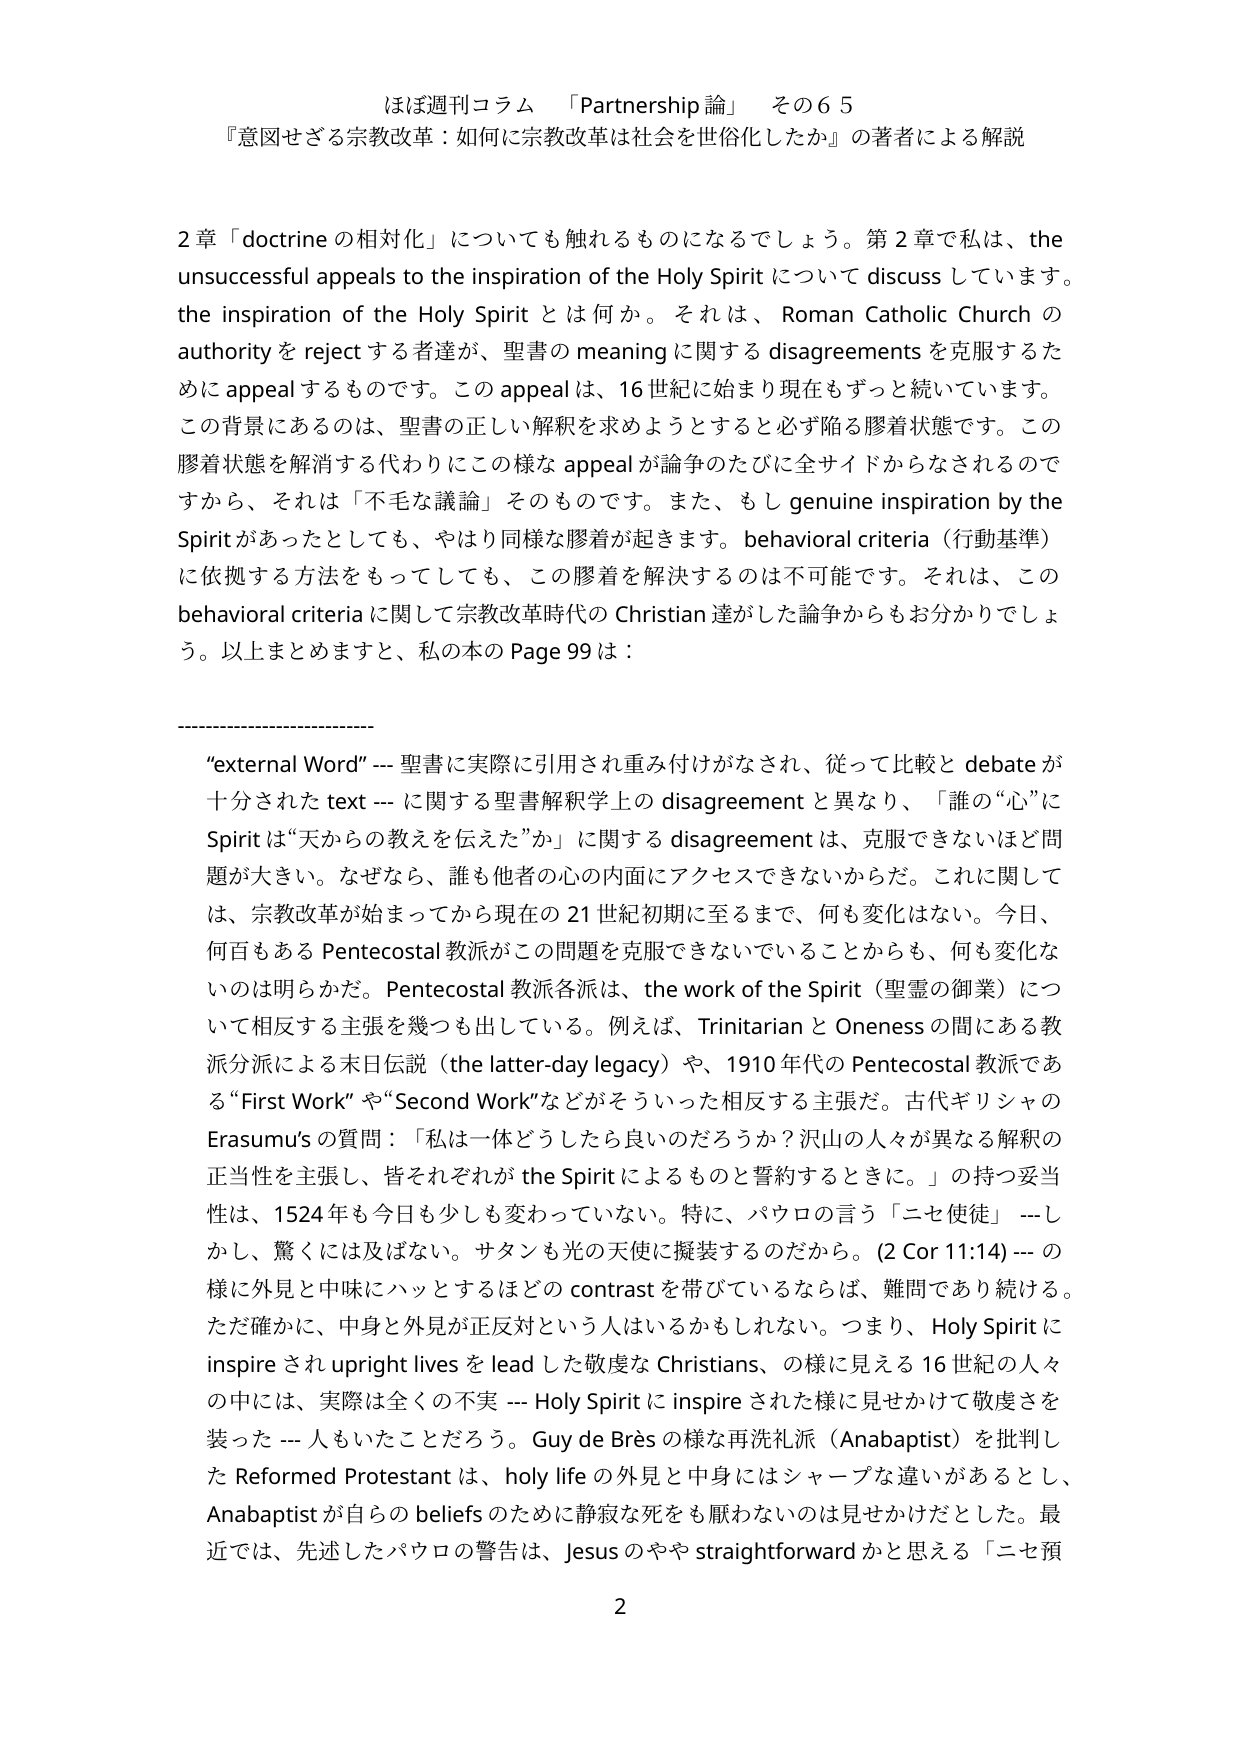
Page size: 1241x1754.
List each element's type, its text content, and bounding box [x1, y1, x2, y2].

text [177, 219, 1063, 669]
text ---------------------------- [177, 706, 1063, 744]
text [207, 744, 1063, 1569]
